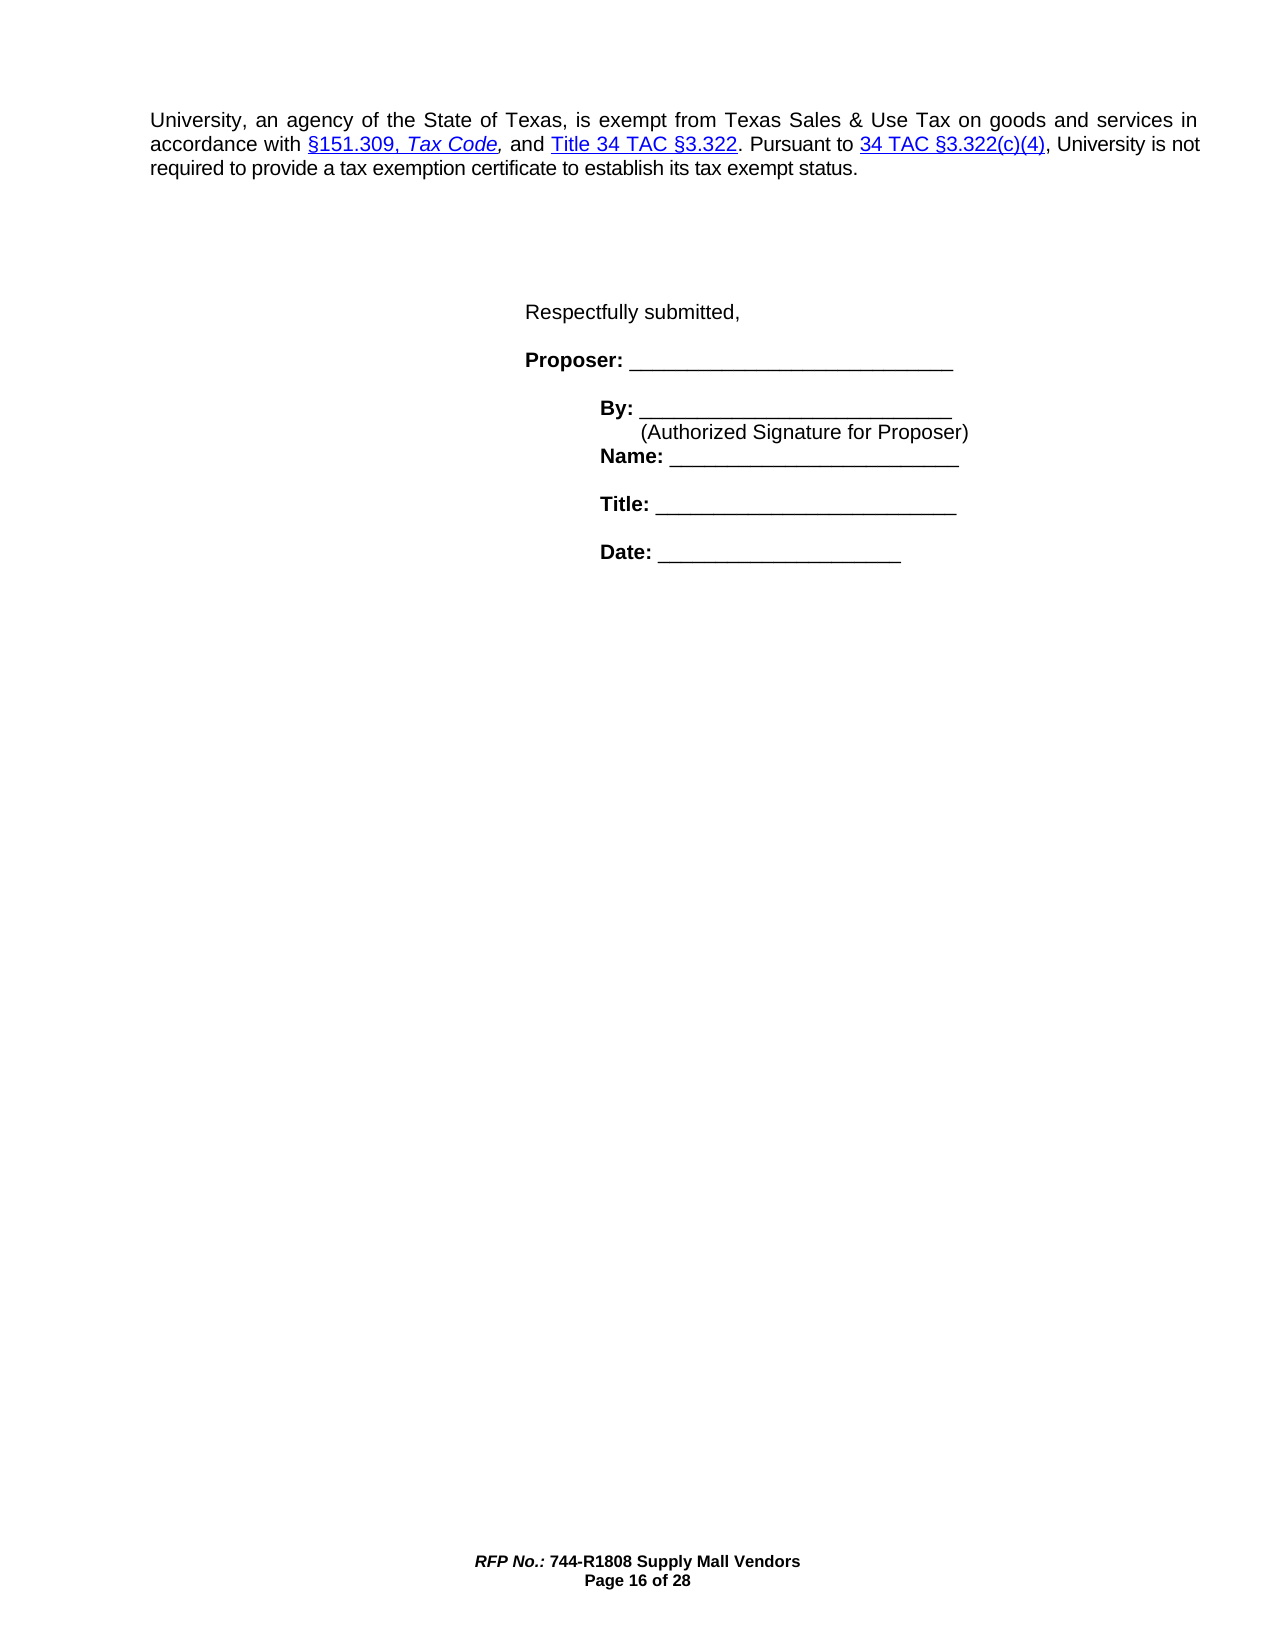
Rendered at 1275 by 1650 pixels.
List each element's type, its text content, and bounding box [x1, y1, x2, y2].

text Date: _____________________ [75, 539, 1200, 563]
text Name: _________________________ [525, 444, 1200, 468]
text University, an agency of the State of Texas, is exempt from Texas Sales & Use Tax on goods and services in accordance with §151.309, Tax Code, and Title 34 TAC §3.322. Pursuant to 34 TAC §3.322(c)(4), University is not required to provide a tax exemption certificate to establish its tax exempt status. [150, 108, 1200, 180]
text Respectfully submitted, [75, 300, 1200, 324]
text By: ___________________________ [600, 396, 1200, 420]
text Title: __________________________ [525, 492, 1200, 516]
text (Authorized Signature for Proposer) [75, 420, 1200, 444]
text Proposer: ____________________________ [75, 348, 1200, 372]
